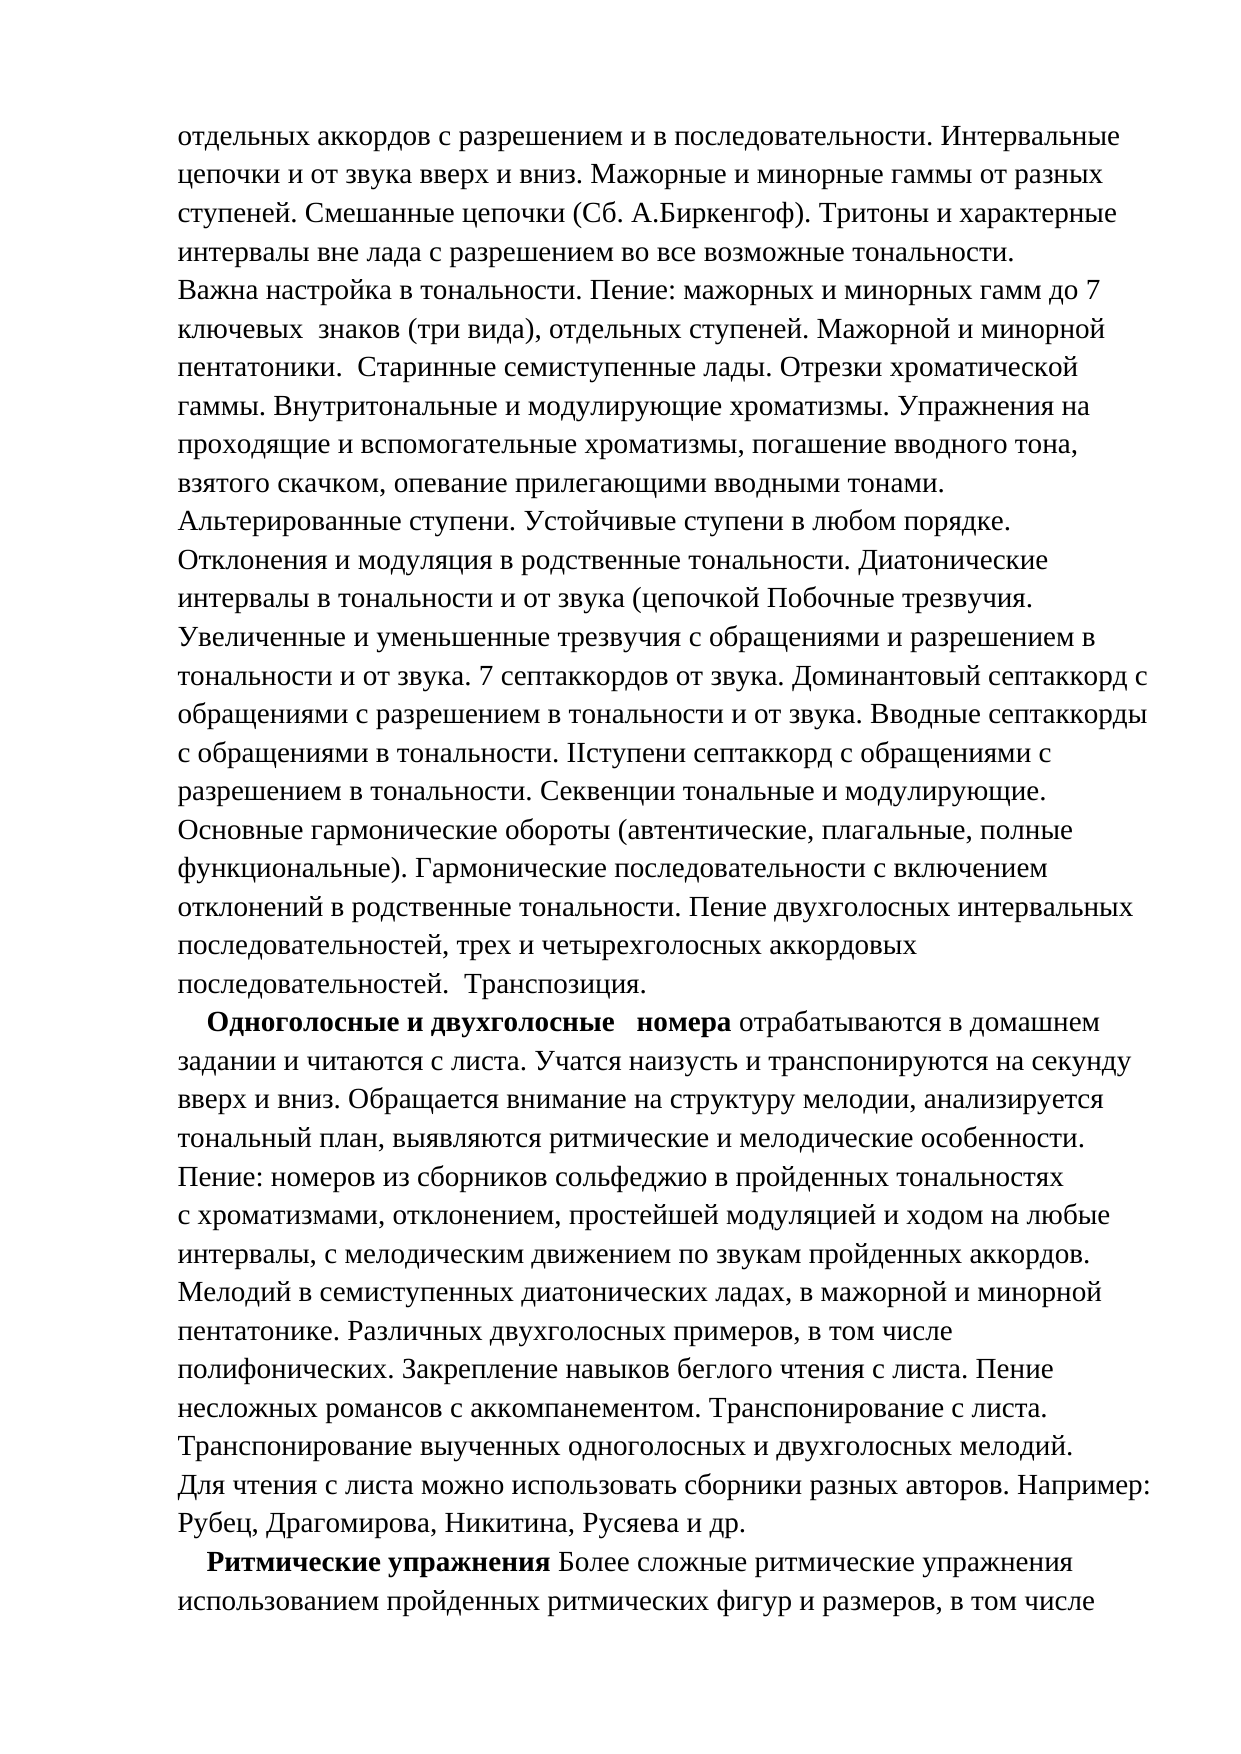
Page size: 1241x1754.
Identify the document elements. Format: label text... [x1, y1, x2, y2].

text Пение: номеров из сборников сольфеджио в пройденных тональностях [177, 1159, 1152, 1192]
text разрешением в тональности. Секвенции тональные и модулирующие. [177, 773, 1152, 807]
text функциональные). Гармонические последовательности с включением [177, 850, 1152, 884]
text Одноголосные и двухголосные номера отрабатываются в домашнем задании и читаются с листа. Учатся наизусть и транспонируются на секунду вверх и вниз. Обращается внимание на структуру мелодии, анализируется тональный план, выявляются ритмические и мелодические особенности. [177, 1004, 1152, 1154]
text Основные гармонические обороты (автентические, плагальные, полные [177, 812, 1152, 845]
text отклонений в родственные тональности. Пение двухголосных интервальных [177, 889, 1152, 922]
text Для чтения с листа можно использовать сборники разных авторов. Например: [177, 1467, 1152, 1501]
text цепочки и от звука вверх и вниз. Мажорные и минорные гаммы от разных [177, 157, 1152, 190]
text отдельных аккордов с разрешением и в последовательности. Интервальные [177, 118, 1152, 152]
text интервалы вне лада с разрешением во все возможные тональности. [177, 234, 1152, 267]
text ступеней. Смешанные цепочки (Сб. А.Биркенгоф). Тритоны и характерные [177, 195, 1152, 229]
text последовательностей, трех и четырехголосных аккордовых последовательностей. Транспозиция. [177, 927, 1152, 999]
text с хроматизмами, отклонением, простейшей модуляцией и ходом на любые интервалы, с мелодическим движением по звукам пройденных аккордов. Мелодий в семиступенных диатонических ладах, в мажорной и минорной пентатонике. Различных двухголосных примеров, в том числе полифонических. Закрепление навыков беглого чтения с листа. Пение несложных романсов с аккомпанементом. Транспонирование с листа. Транспонирование выученных одноголосных и двухголосных мелодий. [177, 1197, 1152, 1462]
text Важна настройка в тональности. Пение: мажорных и минорных гамм до 7 ключевых знаков (три вида), отдельных ступеней. Мажорной и минорной пентатоники. Старинные семиступенные лады. Отрезки хроматической гаммы. Внутритональные и модулирующие хроматизмы. Упражнения на проходящие и вспомогательные хроматизмы, погашение вводного тона, взятого скачком, опевание прилегающими вводными тонами. Альтерированные ступени. Устойчивые ступени в любом порядке. Отклонения и модуляция в родственные тональности. Диатонические интервалы в тональности и от звука (цепочкой Побочные трезвучия. Увеличенные и уменьшенные трезвучия с обращениями и разрешением в тональности и от звука. 7 септаккордов от звука. Доминантовый септаккорд с обращениями с разрешением в тональности и от звука. Вводные септаккорды с обращениями в тональности. IIступени септаккорд с обращениями с [177, 272, 1152, 768]
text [177, 1544, 1152, 1616]
text Рубец, Драгомирова, Никитина, Русяева и др. [177, 1506, 1152, 1539]
